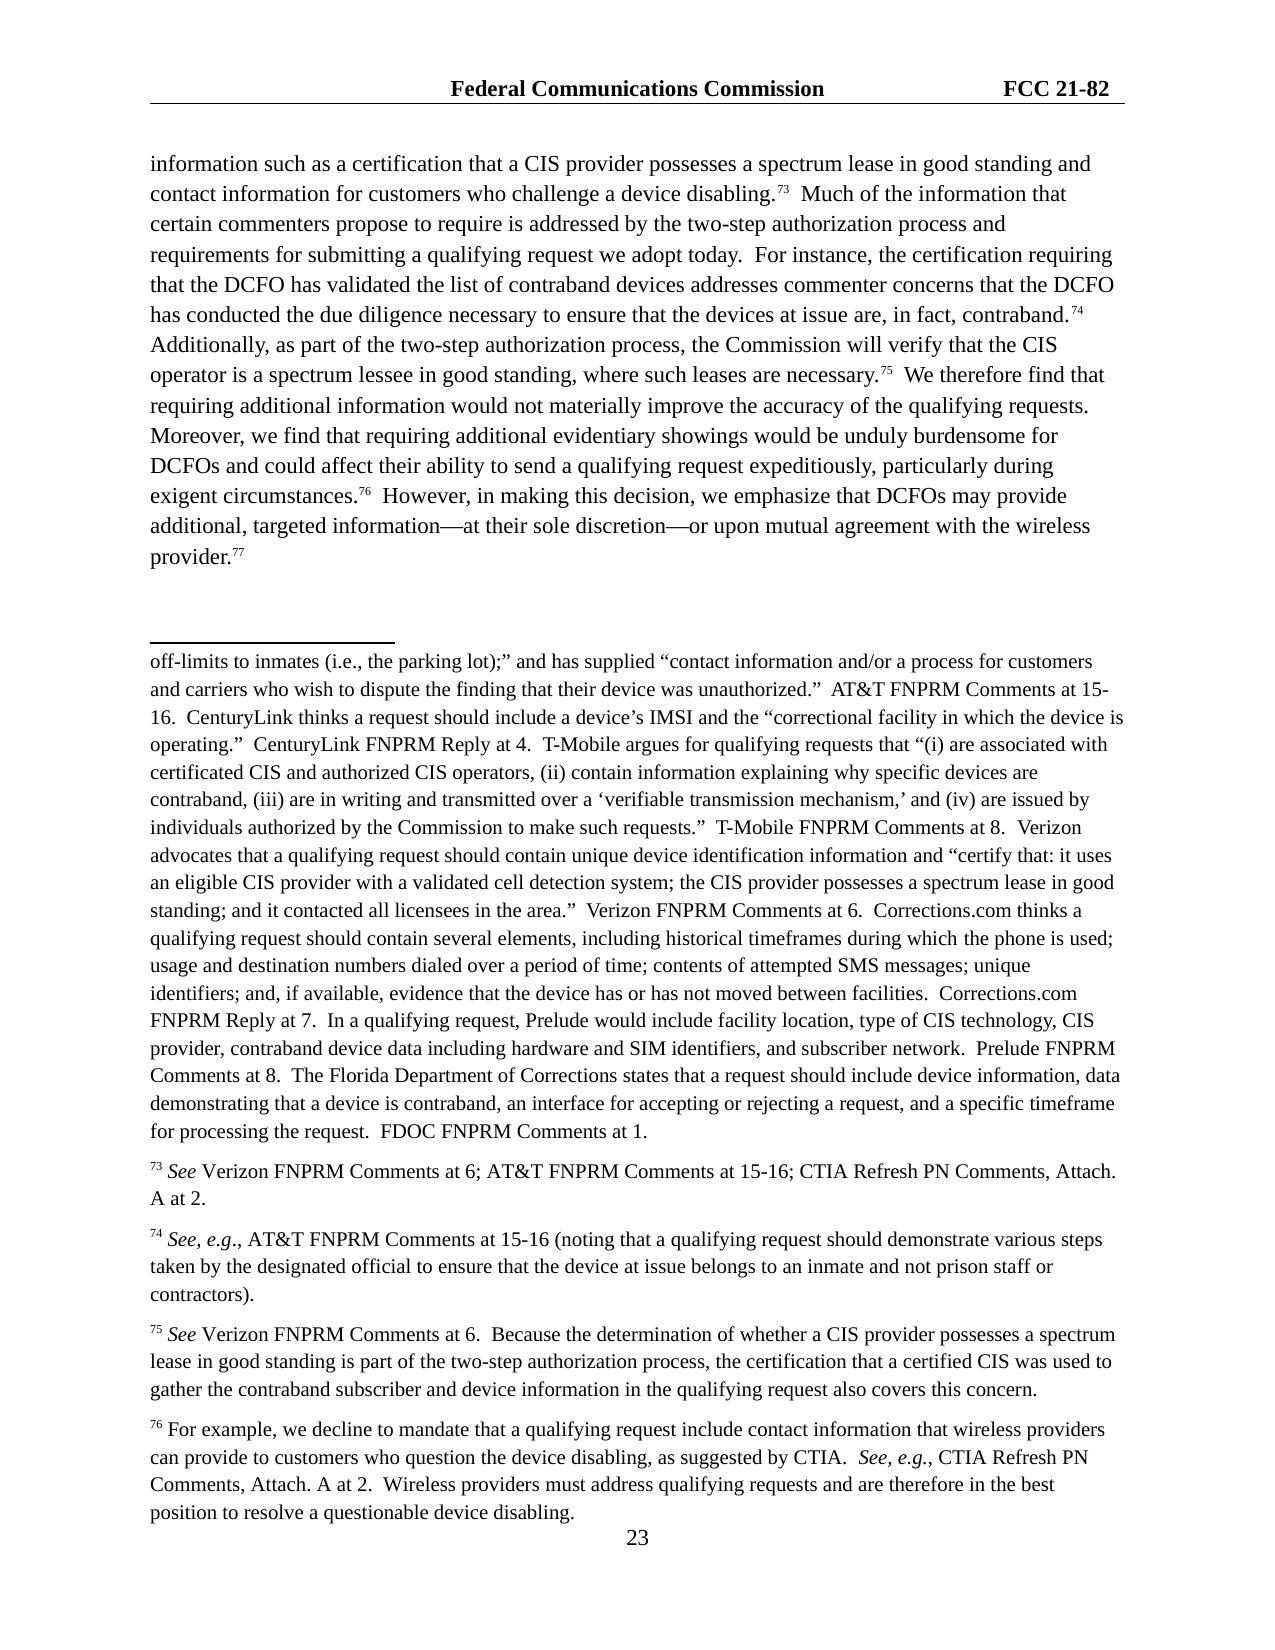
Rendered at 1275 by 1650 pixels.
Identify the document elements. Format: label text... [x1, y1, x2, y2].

list The minimal information approach we adopt today for a qualifying request incorporates elements of proposals submitted by several commenters. Some proposals would require additional information such as a certification that a CIS provider possesses a spectrum lease in good standing and contact information for customers who challenge a device disabling. Much of the information that certain commenters propose to require is addressed by the two-step authorization process and requirements for submitting a qualifying request we adopt today. For instance, the certification requiring that the DCFO has validated the list of contraband devices addresses commenter concerns that the DCFO has conducted the due diligence necessary to ensure that the devices at issue are, in fact, contraband. Additionally, as part of the two-step authorization process, the Commission will verify that the CIS operator is a spectrum lessee in good standing, where such leases are necessary. We therefore find that requiring additional information would not materially improve the accuracy of the qualifying requests. Moreover, we find that requiring additional evidentiary showings would be unduly burdensome for DCFOs and could affect their ability to send a qualifying request expeditiously, particularly during exigent circumstances. However, in making this decision, we emphasize that DCFOs may provide additional, targeted information—at their sole discretion—or upon mutual agreement with the wireless provider. [150, 150, 1125, 569]
